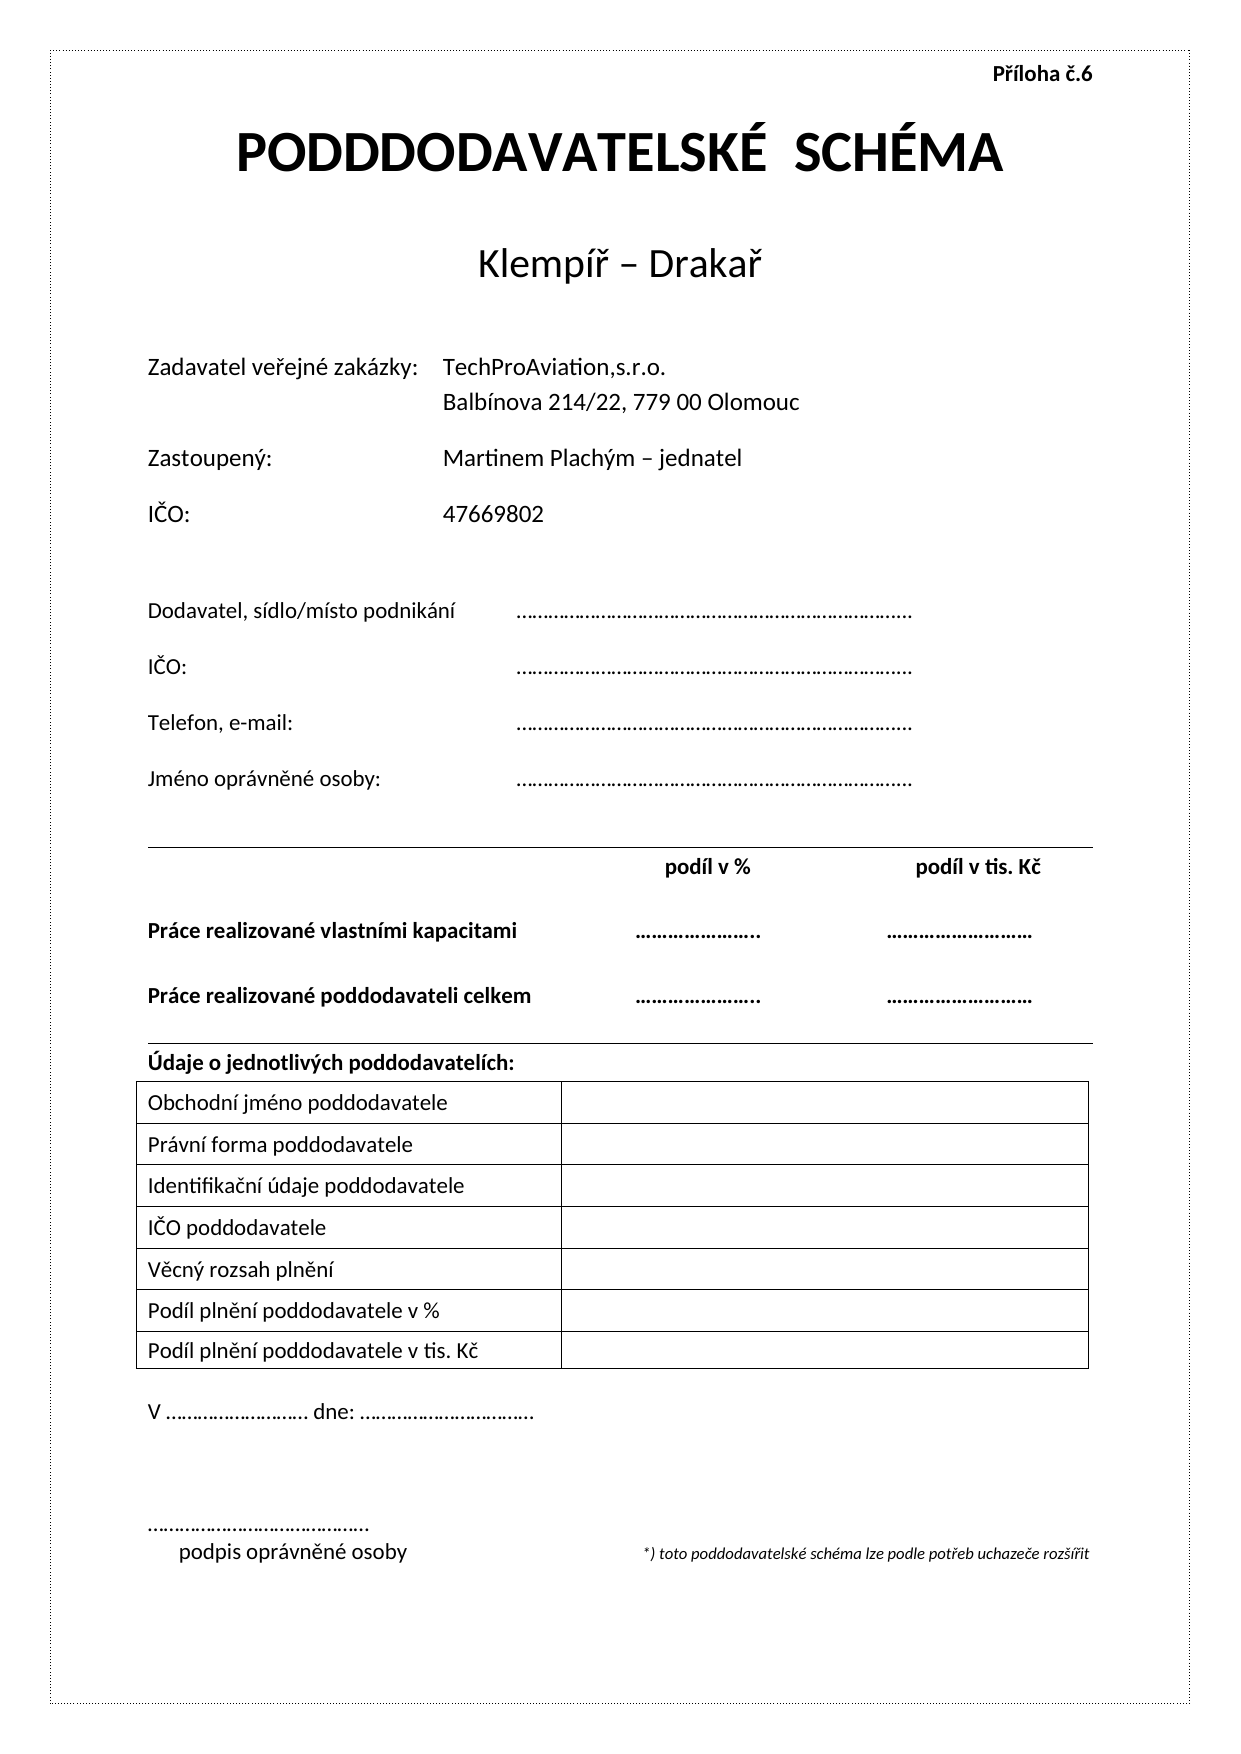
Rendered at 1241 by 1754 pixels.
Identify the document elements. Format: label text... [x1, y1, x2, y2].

text Klempíř – Drakař [148, 237, 1093, 288]
table_cell [562, 1332, 1088, 1368]
text Jméno oprávněné osoby: ………………………………………………………………... [148, 764, 1093, 792]
table_cell Podíl plnění poddodavatele v % [137, 1290, 561, 1331]
table_cell Věcný rozsah plnění [137, 1249, 561, 1289]
text PODDDODAVATELSKÉ SCHÉMA [148, 115, 1093, 186]
table_cell Právní forma poddodavatele [137, 1124, 561, 1164]
text Telefon, e-mail: ………………………………………………………………... [148, 708, 1093, 736]
table_cell IČO poddodavatele [137, 1207, 561, 1247]
text …………………………………… [148, 1509, 1093, 1537]
text V ……………………… dne: …………………………… [148, 1397, 1093, 1425]
table_cell Identifikační údaje poddodavatele [137, 1165, 561, 1206]
text Práce realizované poddodavateli celkem ………………….. ……………………… [148, 981, 1093, 1009]
table_header [562, 1082, 1088, 1122]
table_cell [562, 1207, 1088, 1247]
table_cell Podíl plnění poddodavatele v tis. Kč [137, 1332, 561, 1368]
text podpis oprávněné osoby *) toto poddodavatelské schéma lze podle potřeb uchazeče rozšířit [148, 1537, 1093, 1565]
table_cell [562, 1290, 1088, 1331]
text Zadavatel veřejné zakázky: TechProAviation,s.r.o. Balbínova 214/22, 779 00 Olomouc [148, 351, 1093, 417]
text Práce realizované vlastními kapacitami ………………….. ……………………… [148, 917, 1093, 945]
text Dodavatel, sídlo/místo podnikání ………………………………………………………………... [148, 596, 1093, 624]
text IČO: ………………………………………………………………... [148, 652, 1093, 680]
text Zastoupený: Martinem Plachým – jednatel [148, 442, 1093, 473]
table_cell [562, 1165, 1088, 1206]
text Údaje o jednotlivých poddodavatelích: [148, 1048, 1093, 1077]
text podíl v % podíl v tis. Kč [148, 852, 1093, 880]
table_cell [562, 1249, 1088, 1289]
text Příloha č.6 [148, 59, 1093, 87]
text IČO: 47669802 [148, 498, 1093, 528]
table_header Obchodní jméno poddodavatele [137, 1082, 561, 1122]
table_cell [562, 1124, 1088, 1164]
